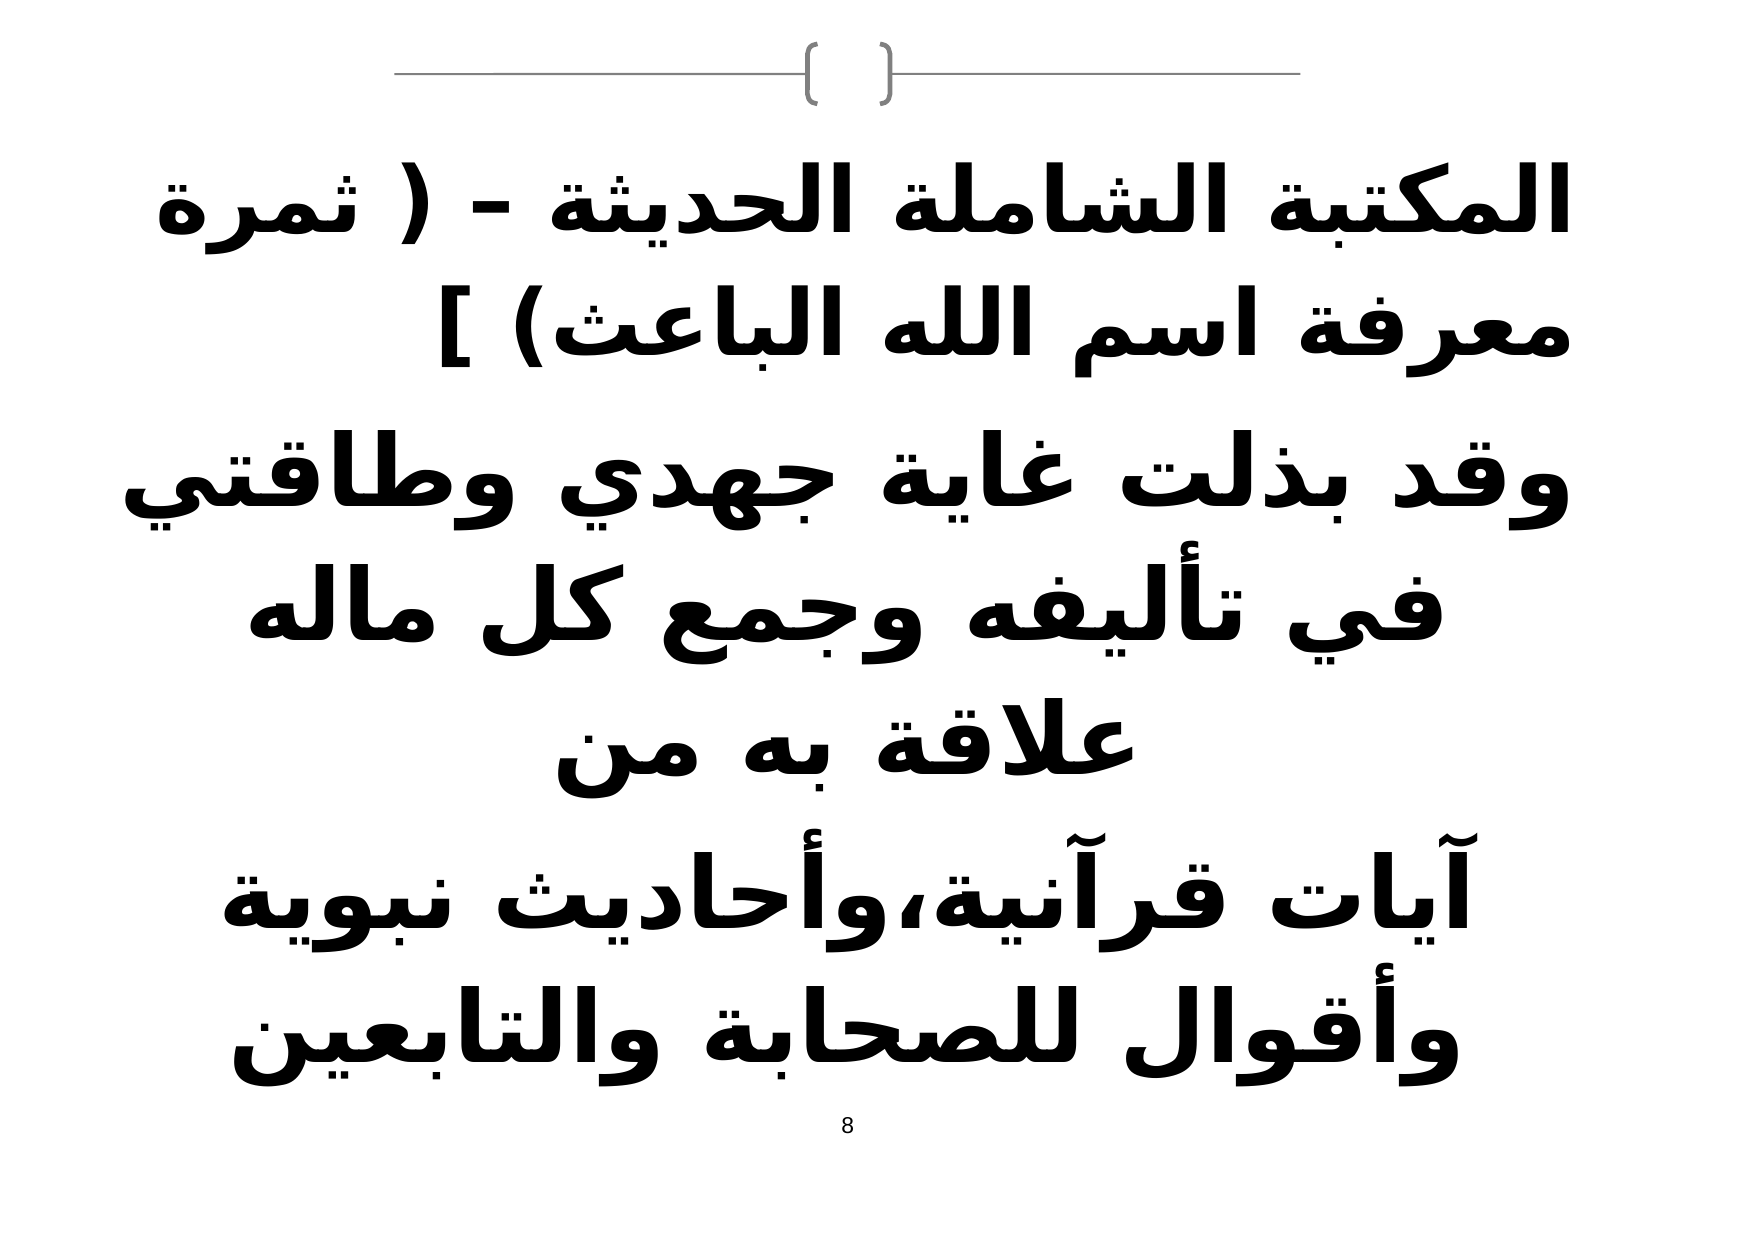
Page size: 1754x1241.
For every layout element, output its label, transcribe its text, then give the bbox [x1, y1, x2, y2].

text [118, 148, 1577, 377]
text وقد بذلت غاية جهدي وطاقتي في تأليفه وجمع كل ماله علاقة به من [118, 414, 1577, 798]
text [118, 836, 1577, 1086]
